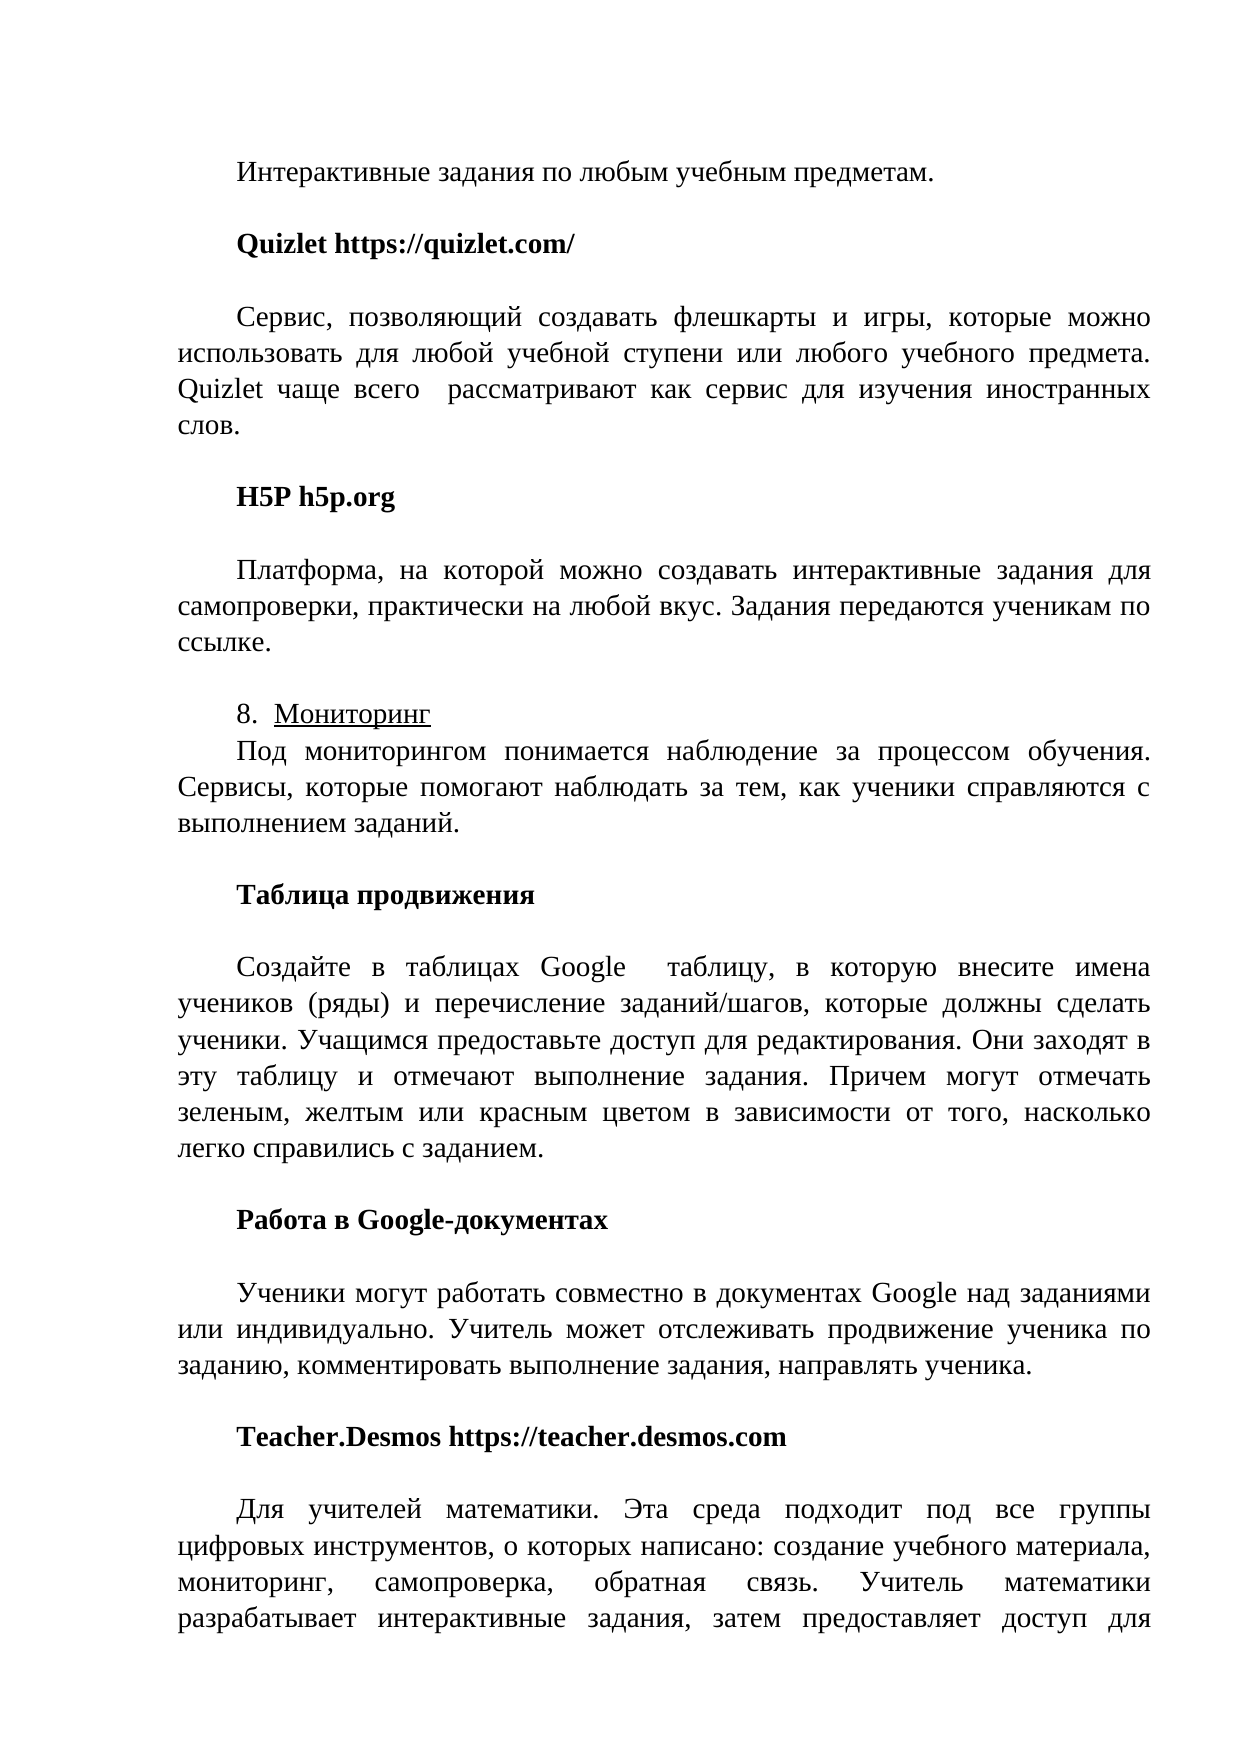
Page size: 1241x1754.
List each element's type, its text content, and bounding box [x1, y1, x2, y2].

text Teacher.Desmos https://teacher.desmos.com [177, 1419, 1152, 1453]
text Работа в Google-документах [177, 1202, 1152, 1236]
text Интерактивные задания по любым учебным предметам. [177, 154, 1152, 188]
text H5P h5p.org [177, 479, 1152, 513]
list Мониторинг [236, 696, 1152, 730]
text Ученики могут работать совместно в документах Google над заданиями или индивидуально. Учитель может отслеживать продвижение ученика по заданию, комментировать выполнение задания, направлять ученика. [177, 1275, 1152, 1381]
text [177, 1492, 1152, 1634]
text Под мониторингом понимается наблюдение за процессом обучения. Сервисы, которые помогают наблюдать за тем, как ученики справляются с выполнением заданий. [177, 733, 1152, 838]
text Таблица продвижения [177, 877, 1152, 911]
text Платформа, на которой можно создавать интерактивные задания для самопроверки, практически на любой вкус. Задания передаются ученикам по ссылке. [177, 552, 1152, 658]
text Quizlet https://quizlet.com/ [177, 227, 1152, 260]
text Создайте в таблицах Google таблицу, в которую внесите имена учеников (ряды) и перечисление заданий/шагов, которые должны сделать ученики. Учащимся предоставьте доступ для редактирования. Они заходят в эту таблицу и отмечают выполнение задания. Причем могут отмечать зеленым, желтым или красным цветом в зависимости от того, насколько легко справились с заданием. [177, 949, 1152, 1164]
text Сервис, позволяющий создавать флешкарты и игры, которые можно использовать для любой учебной ступени или любого учебного предмета. Quizlet чаще всего рассматривают как сервис для изучения иностранных слов. [177, 299, 1152, 441]
